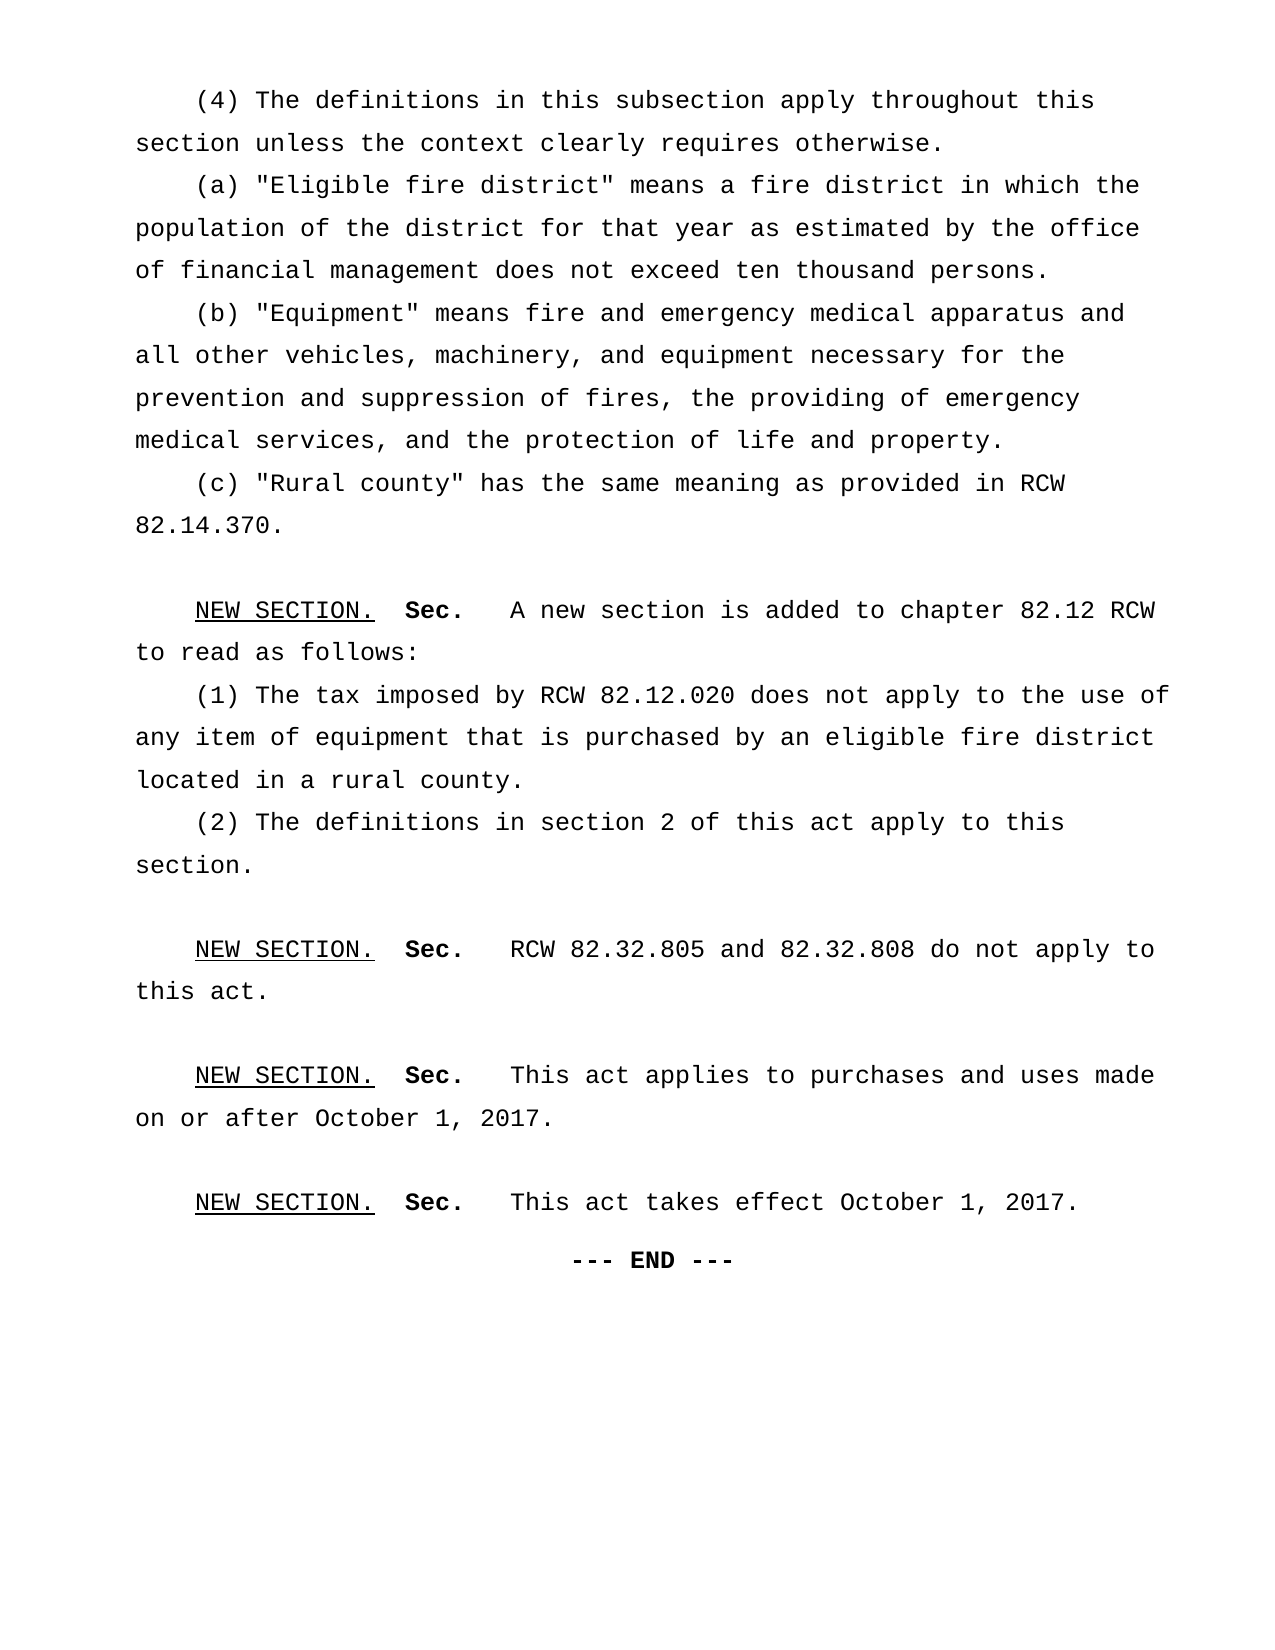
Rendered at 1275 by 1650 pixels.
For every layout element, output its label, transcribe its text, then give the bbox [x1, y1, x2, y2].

text (1) The tax imposed by RCW 82.12.020 does not apply to the use of any item of equipment that is purchased by an eligible fire district located in a rural county. [135, 669, 1170, 797]
text (a) "Eligible fire district" means a fire district in which the population of the district for that year as estimated by the office of financial management does not exceed ten thousand persons. [135, 160, 1170, 287]
text (2) The definitions in section 2 of this act apply to this section. [135, 797, 1170, 882]
text NEW SECTION. Sec. A new section is added to chapter 82.12 RCW to read as follows: [135, 584, 1170, 669]
text NEW SECTION. Sec. RCW 82.32.805 and 82.32.808 do not apply to this act. [135, 923, 1170, 1008]
text NEW SECTION. Sec. This act takes effect October 1, 2017. [135, 1177, 1170, 1219]
text --- END --- [135, 1247, 1170, 1276]
text (c) "Rural county" has the same meaning as provided in RCW 82.14.370. [135, 457, 1170, 542]
text NEW SECTION. Sec. This act applies to purchases and uses made on or after October 1, 2017. [135, 1050, 1170, 1135]
text (b) "Equipment" means fire and emergency medical apparatus and all other vehicles, machinery, and equipment necessary for the prevention and suppression of fires, the providing of emergency medical services, and the protection of life and property. [135, 287, 1170, 457]
text (4) The definitions in this subsection apply throughout this section unless the context clearly requires otherwise. [135, 75, 1170, 160]
